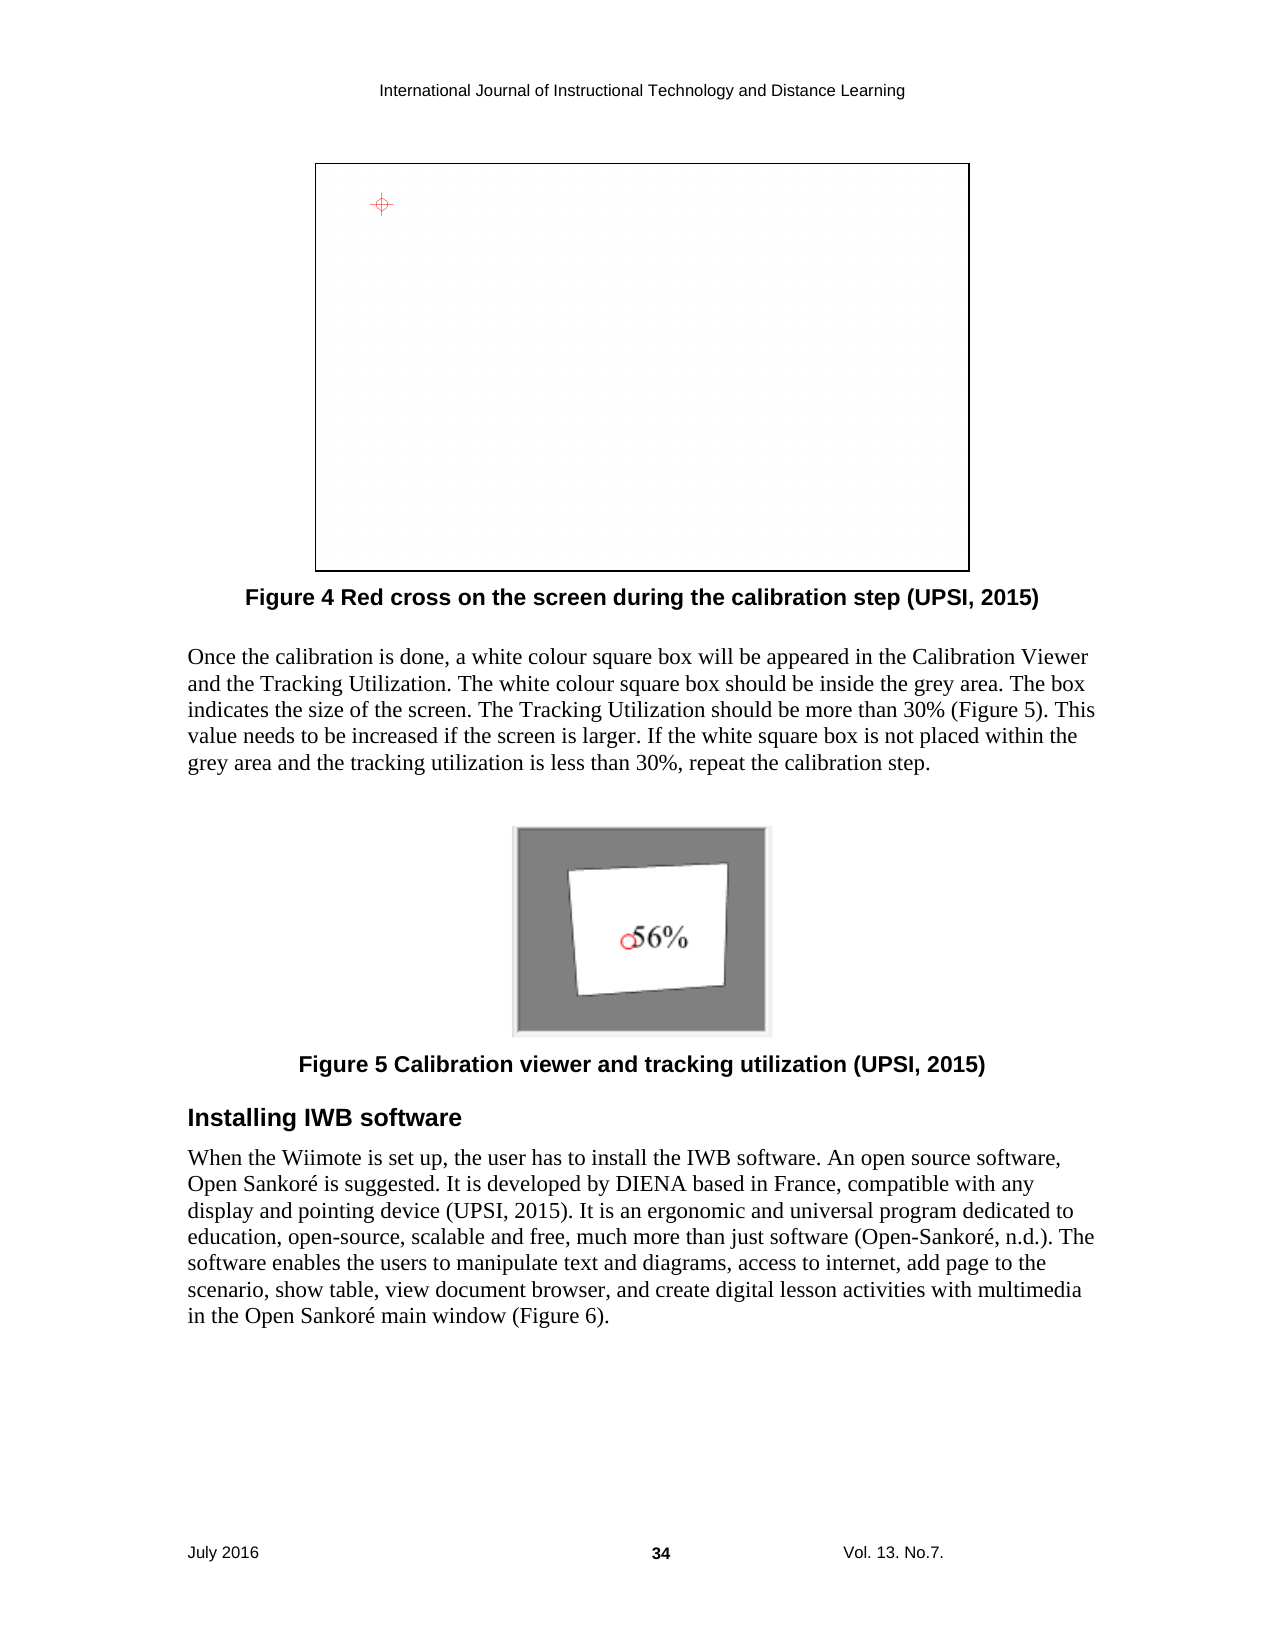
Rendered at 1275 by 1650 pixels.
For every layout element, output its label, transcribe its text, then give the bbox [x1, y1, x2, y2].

subtitle Figure 4 Red cross on the screen during the calibration step (UPSI, 2015) [187, 584, 1097, 611]
picture [511, 826, 773, 1039]
text Once the calibration is done, a white colour square box will be appeared in the Calibration Viewer and the Tracking Utilization. The white colour square box should be inside the grey area. The box indicates the size of the screen. The Tracking Utilization should be more than 30% (Figure 5). This value needs to be increased if the screen is larger. If the white square box is not placed within the grey area and the tracking utilization is less than 30%, repeat the calibration step. [187, 617, 1097, 775]
subtitle Installing IWB software [187, 1103, 1097, 1132]
text When the Wiimote is set up, the user has to install the IWB software. An open source software, Open Sankoré is suggested. It is developed by DIENA based in France, compatible with any display and pointing device (UPSI, 2015). It is an ergonomic and universal program dedicated to education, open-source, scalable and free, much more than just software (Open-Sankoré, n.d.). The software enables the users to manipulate text and diagrams, access to internet, add page to the scenario, show table, view document browser, and create digital lesson activities with multimedia in the Open Sankoré main window (Figure 6). [187, 1144, 1097, 1328]
subtitle Figure 5 Calibration viewer and tracking utilization (UPSI, 2015) [187, 1051, 1097, 1078]
